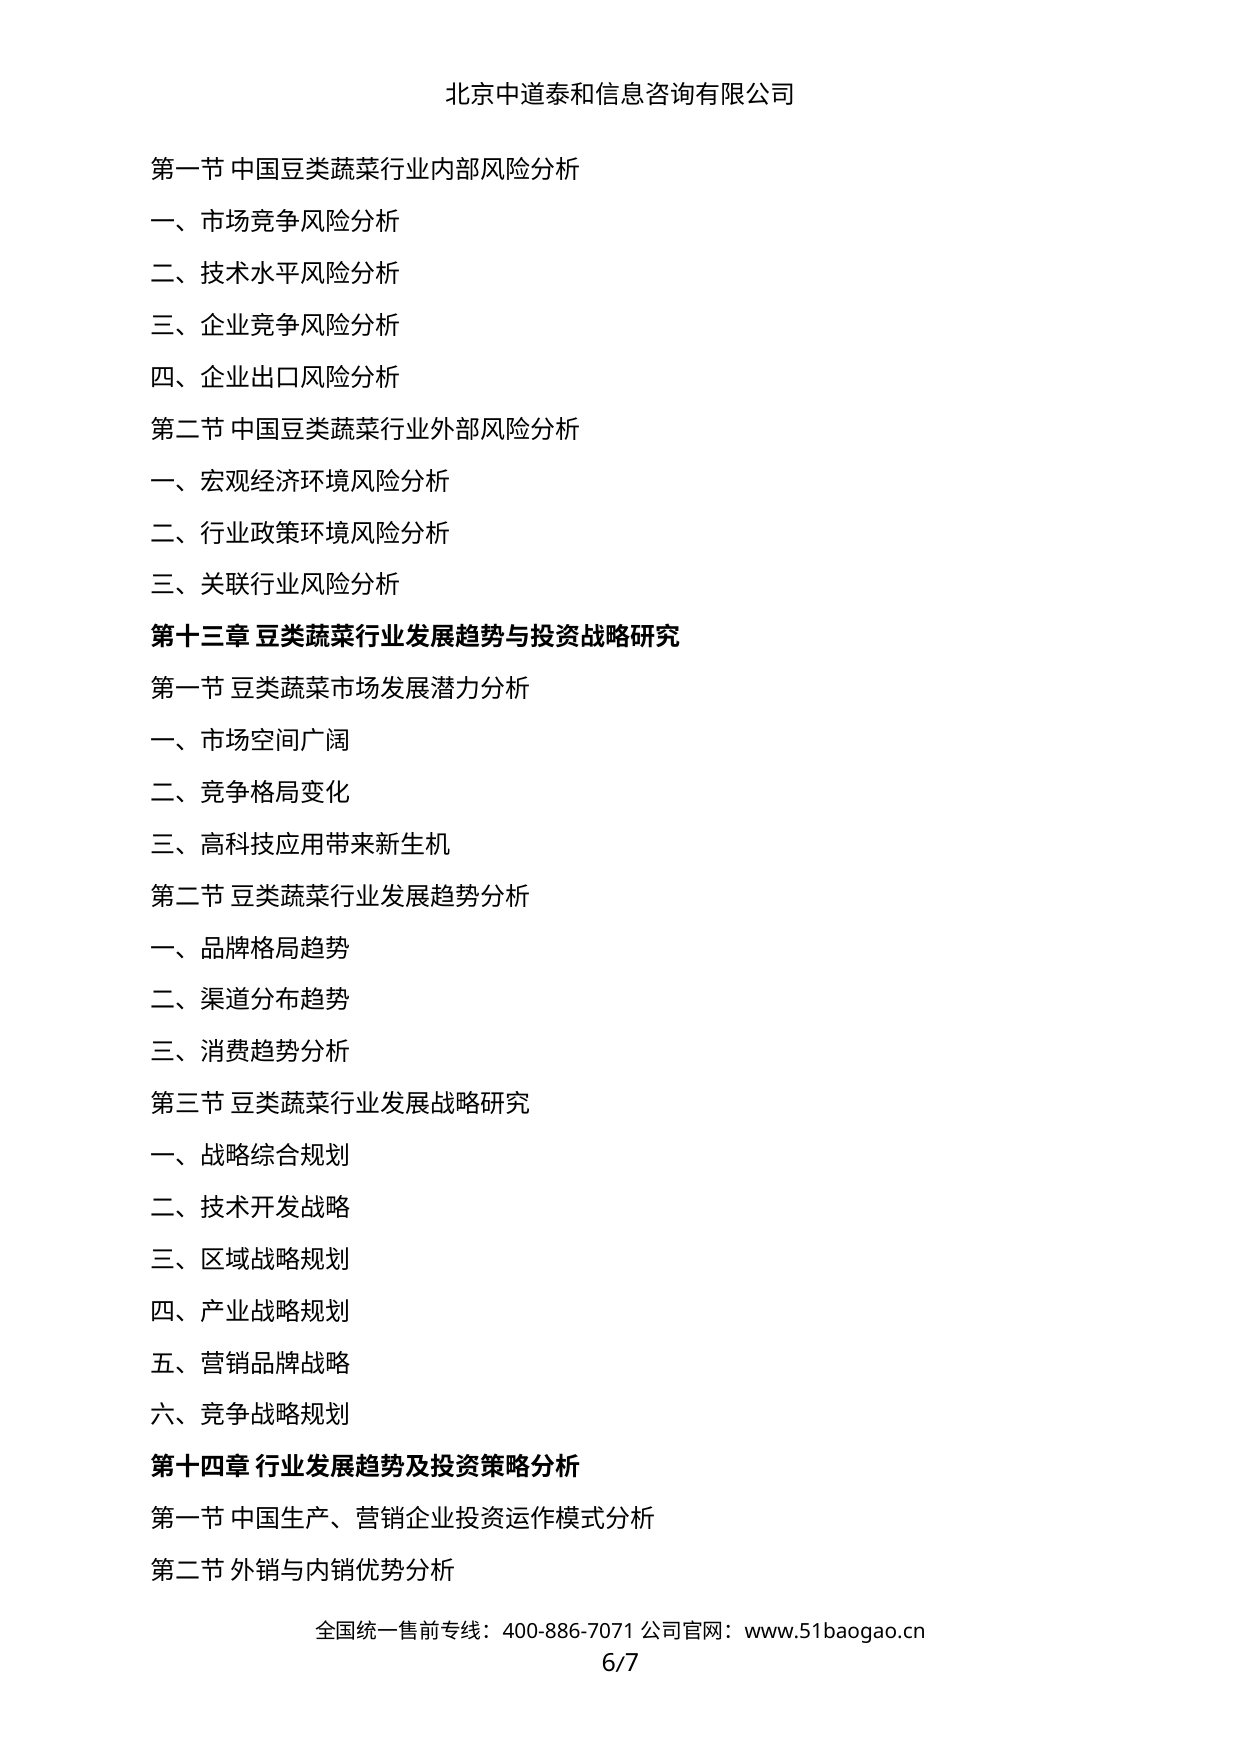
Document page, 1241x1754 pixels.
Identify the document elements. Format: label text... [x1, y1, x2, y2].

text 第三节 豆类蔬菜行业发展战略研究 [150, 1084, 1090, 1120]
text 一、市场竞争风险分析 [150, 202, 1090, 238]
text 二、技术开发战略 [150, 1187, 1090, 1224]
text 二、竞争格局变化 [150, 772, 1090, 809]
text 第二节 豆类蔬菜行业发展趋势分析 [150, 876, 1090, 912]
text 第二节 中国豆类蔬菜行业外部风险分析 [150, 409, 1090, 446]
text 三、消费趋势分析 [150, 1032, 1090, 1068]
text 三、企业竞争风险分析 [150, 306, 1090, 342]
text 四、企业出口风险分析 [150, 357, 1090, 394]
text 二、行业政策环境风险分析 [150, 513, 1090, 549]
text 二、技术水平风险分析 [150, 254, 1090, 290]
text 一、市场空间广阔 [150, 721, 1090, 757]
text 一、宏观经济环境风险分析 [150, 461, 1090, 497]
text 三、关联行业风险分析 [150, 565, 1090, 601]
text 一、品牌格局趋势 [150, 928, 1090, 964]
text 第一节 豆类蔬菜市场发展潜力分析 [150, 669, 1090, 705]
text 五、营销品牌战略 [150, 1343, 1090, 1379]
text 第十四章 行业发展趋势及投资策略分析 [150, 1447, 1090, 1483]
text 第二节 外销与内销优势分析 [150, 1551, 1090, 1587]
text 六、竞争战略规划 [150, 1395, 1090, 1431]
text 三、高科技应用带来新生机 [150, 824, 1090, 861]
text 四、产业战略规划 [150, 1291, 1090, 1327]
text 一、战略综合规划 [150, 1136, 1090, 1172]
text 第十三章 豆类蔬菜行业发展趋势与投资战略研究 [150, 617, 1090, 653]
text 第一节 中国豆类蔬菜行业内部风险分析 [150, 150, 1090, 186]
text 二、渠道分布趋势 [150, 980, 1090, 1016]
text 第一节 中国生产、营销企业投资运作模式分析 [150, 1499, 1090, 1535]
text 三、区域战略规划 [150, 1239, 1090, 1276]
